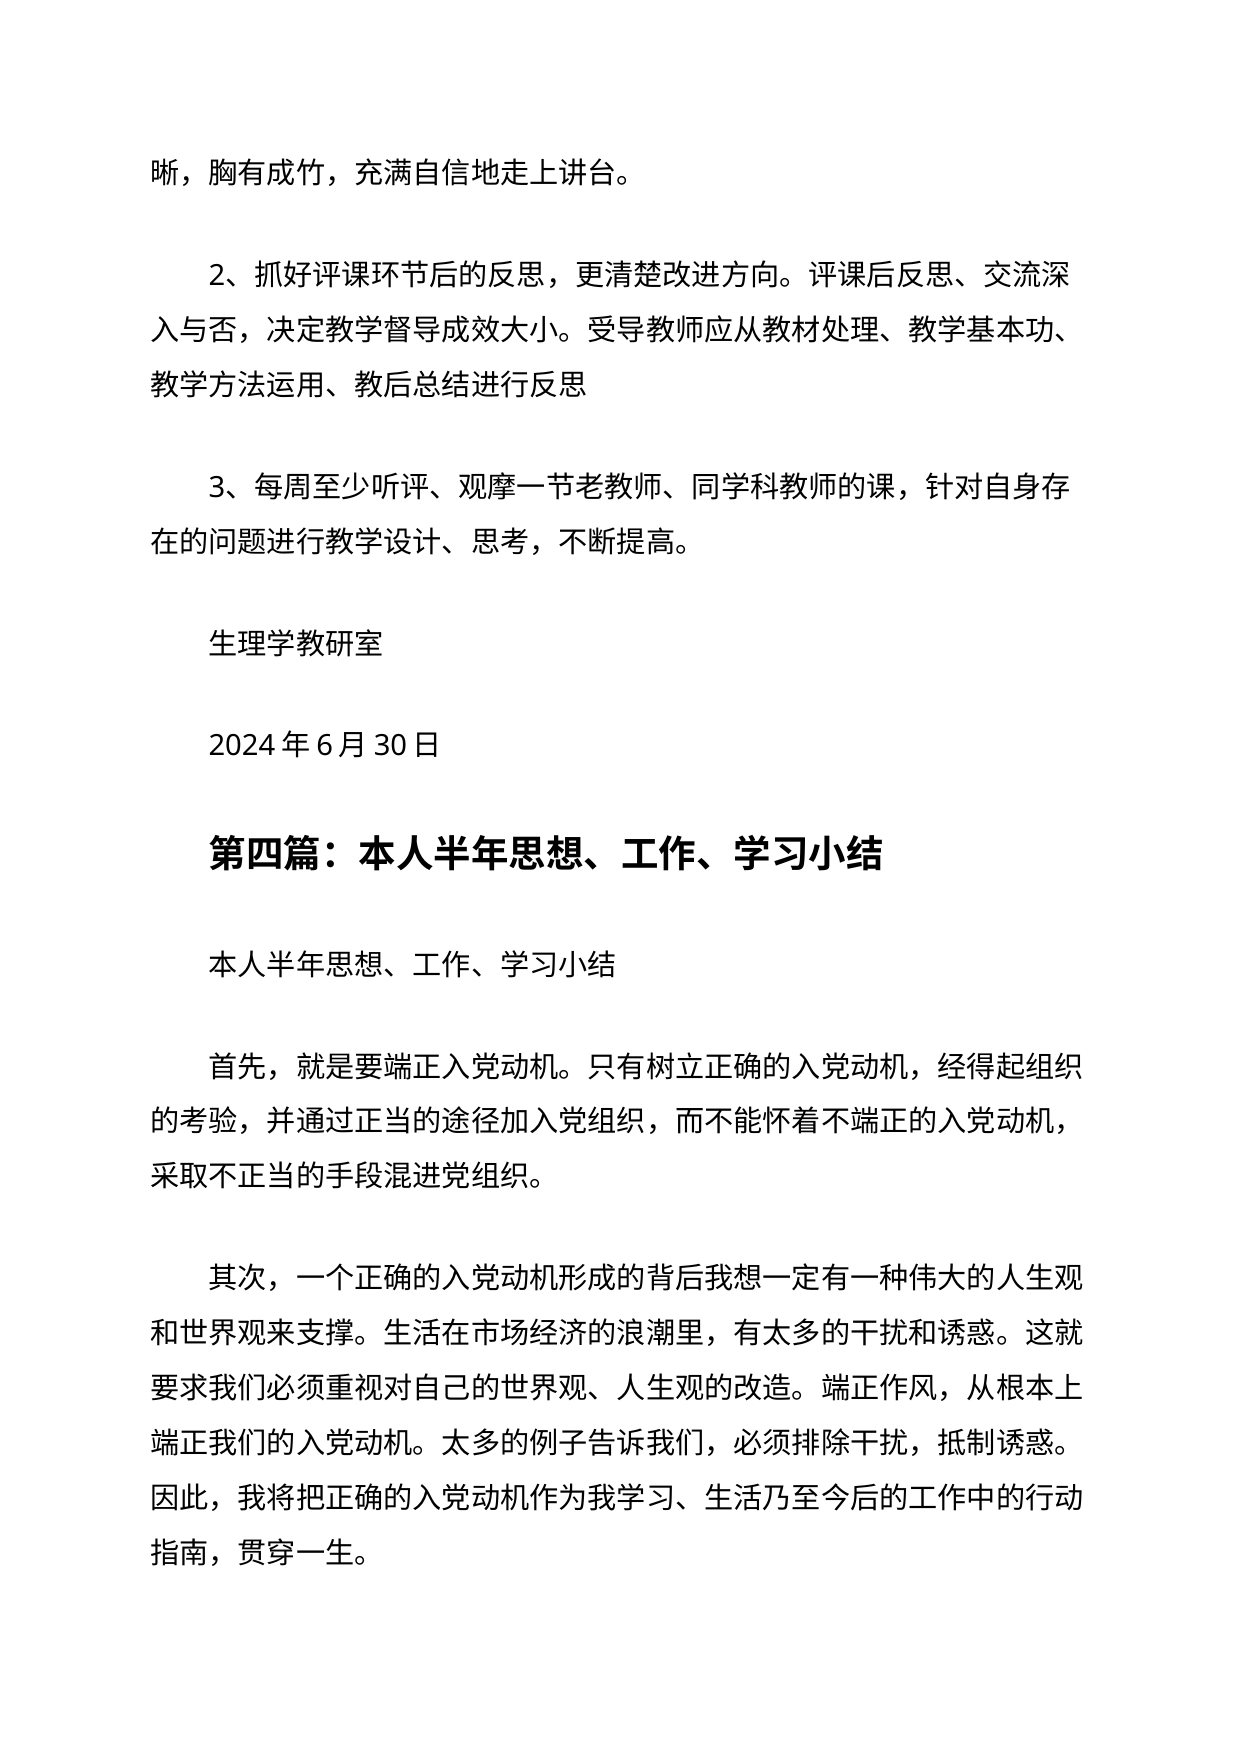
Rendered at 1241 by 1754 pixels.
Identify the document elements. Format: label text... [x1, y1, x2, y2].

text 3、每周至少听评、观摩一节老教师、同学科教师的课，针对自身存在的问题进行教学设计、思考，不断提高。 [150, 463, 1090, 561]
text 2024年6月30日 [150, 722, 1090, 764]
text 2、抓好评课环节后的反思，更清楚改进方向。评课后反思、交流深入与否，决定教学督导成效大小。受导教师应从教材处理、教学基本功、教学方法运用、教后总结进行反思 [150, 252, 1090, 404]
text 其次，一个正确的入党动机形成的背后我想一定有一种伟大的人生观和世界观来支撑。生活在市场经济的浪潮里，有太多的干扰和诱惑。这就要求我们必须重视对自己的世界观、人生观的改造。端正作风，从根本上端正我们的入党动机。太多的例子告诉我们，必须排除干扰，抵制诱惑。因此，我将把正确的入党动机作为我学习、生活乃至今后的工作中的行动指南，贯穿一生。 [150, 1255, 1090, 1571]
text 生理学教研室 [150, 620, 1090, 662]
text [150, 150, 1090, 192]
text 本人半年思想、工作、学习小结 [150, 941, 1090, 984]
text 首先，就是要端正入党动机。只有树立正确的入党动机，经得起组织的考验，并通过正当的途径加入党组织，而不能怀着不端正的入党动机，采取不正当的手段混进党组织。 [150, 1043, 1090, 1195]
text 第四篇：本人半年思想、工作、学习小结 [150, 824, 1090, 878]
